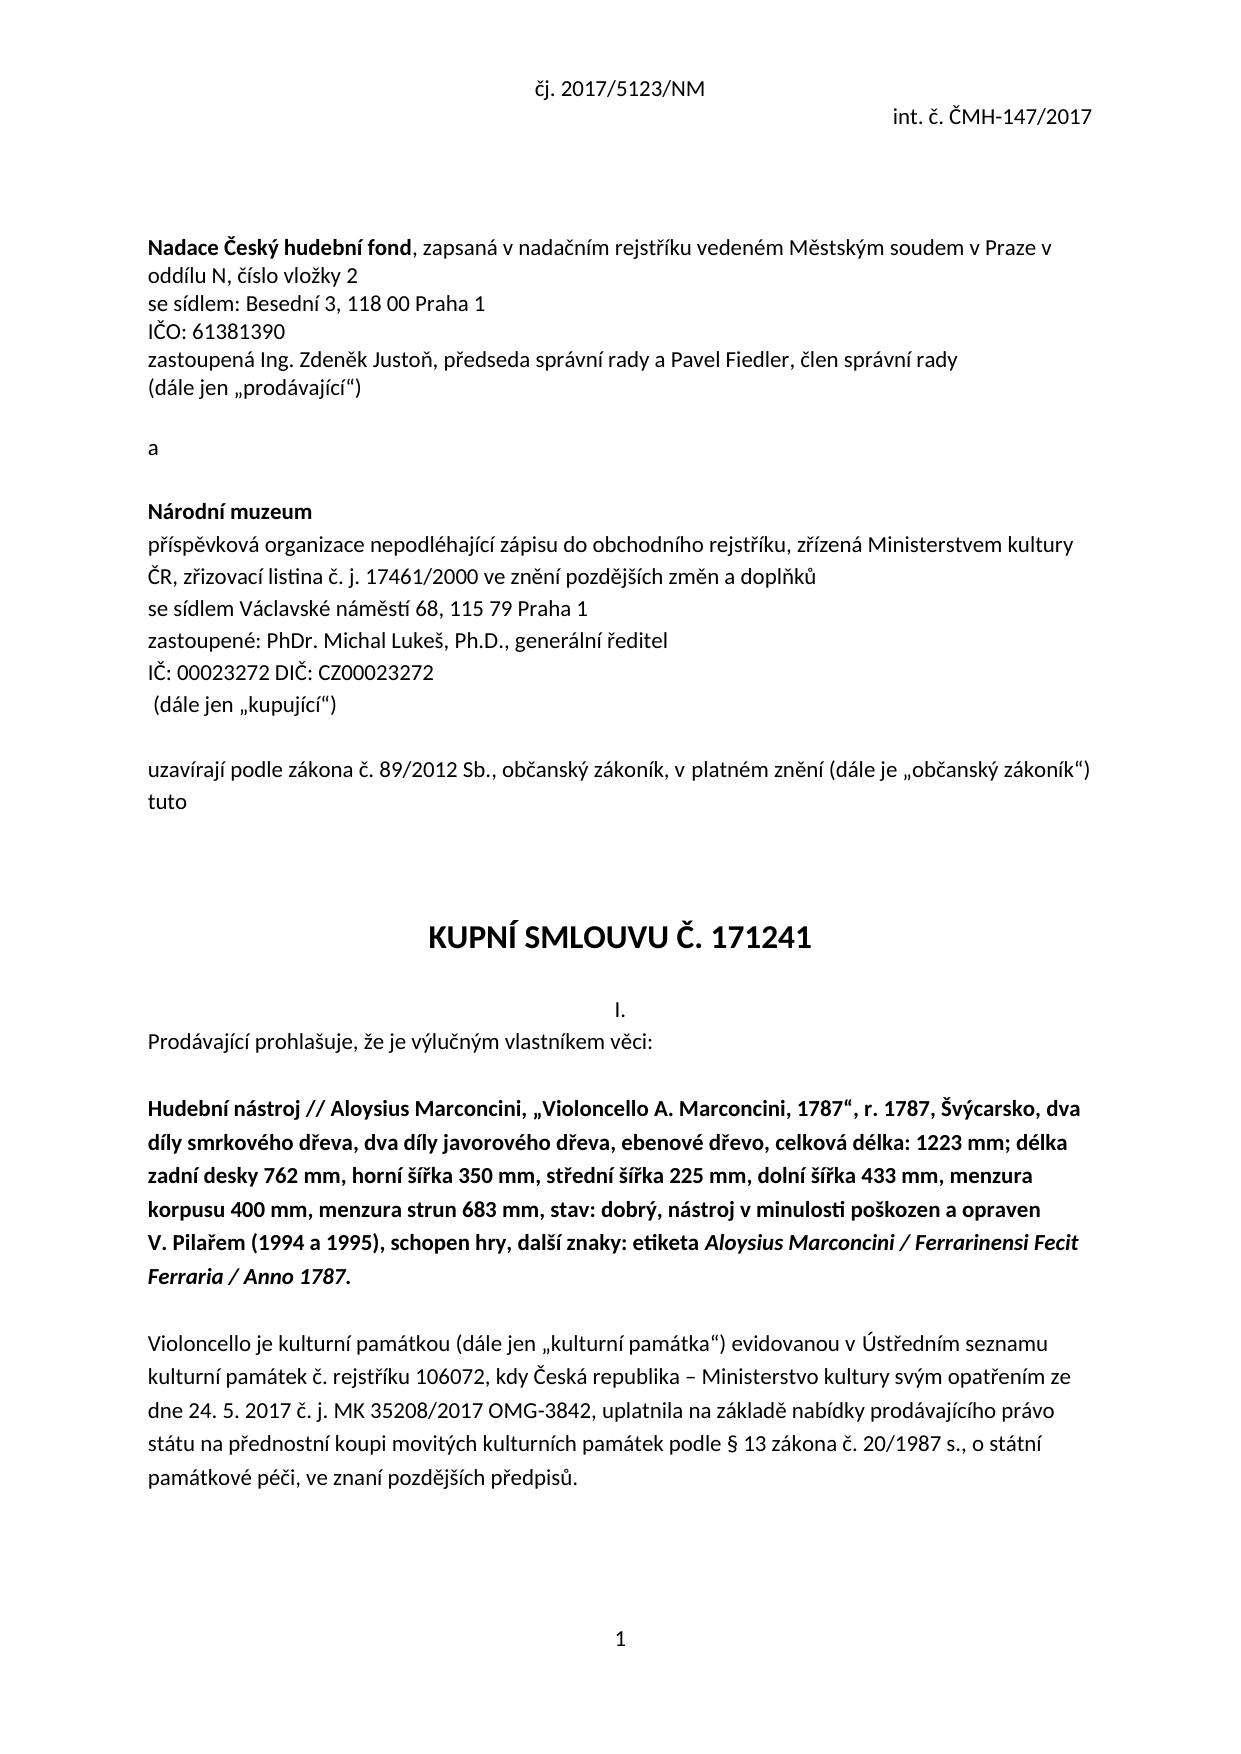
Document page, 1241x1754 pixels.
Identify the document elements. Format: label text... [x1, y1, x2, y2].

text Národní muzeum [148, 497, 1093, 526]
text Prodávající prohlašuje, že je výlučným vlastníkem věci: [148, 1027, 1093, 1055]
text V. Pilařem (1994 a 1995), schopen hry, další znaky: etiketa Aloysius Marconcini / Ferrarinensi Fecit Ferraria / Anno 1787. [148, 1228, 1093, 1290]
text se sídlem: Besední 3, 118 00 Praha 1 [148, 289, 1093, 317]
text Nadace Český hudební fond, zapsaná v nadačním rejstříku vedeném Městským soudem v Praze v oddílu N, číslo vložky 2 [148, 233, 1093, 289]
text (dále jen „kupující“) [148, 691, 1093, 719]
text Violoncello je kulturní památkou (dále jen „kulturní památka“) evidovanou v Ústředním seznamu kulturní památek č. rejstříku 106072, kdy Česká republika – Ministerstvo kultury svým opatřením ze dne 24. 5. 2017 č. j. MK 35208/2017 OMG-3842, uplatnila na základě nabídky prodávajícího právo státu na přednostní koupi movitých kulturních památek podle § 13 zákona č. 20/1987 s., o státní památkové péči, ve znaní pozdějších předpisů. [148, 1329, 1093, 1491]
text IČO: 61381390 [148, 317, 1093, 345]
text IČ: 00023272 DIČ: CZ00023272 [148, 658, 1093, 686]
text příspěvková organizace nepodléhající zápisu do obchodního rejstříku, zřízená Ministerstvem kultury ČR, zřizovací listina č. j. 17461/2000 ve znění pozdějších změn a doplňků [148, 530, 1093, 590]
text se sídlem Václavské náměstí 68, 115 79 Praha 1 [148, 594, 1093, 622]
text a [148, 433, 1093, 461]
text uzavírají podle zákona č. 89/2012 Sb., občanský zákoník, v platném znění (dále je „občanský zákoník“) tuto [148, 755, 1093, 815]
text KUPNÍ SMLOUVU Č. 171241 [148, 916, 1093, 957]
text (dále jen „prodávající“) [148, 373, 1093, 401]
text I. [148, 995, 1093, 1023]
text zastoupená Ing. Zdeněk Justoň, předseda správní rady a Pavel Fiedler, člen správní rady [148, 345, 1093, 373]
text zastoupené: PhDr. Michal Lukeš, Ph.D., generální ředitel [148, 626, 1093, 654]
text Hudební nástroj // Aloysius Marconcini, „Violoncello A. Marconcini, 1787“, r. 1787, Švýcarsko, dva díly smrkového dřeva, dva díly javorového dřeva, ebenové dřevo, celková délka: 1223 mm; délka zadní desky 762 mm, horní šířka 350 mm, střední šířka 225 mm, dolní šířka 433 mm, menzura korpusu 400 mm, menzura strun 683 mm, stav: dobrý, nástroj v minulosti poškozen a opraven [148, 1094, 1093, 1223]
